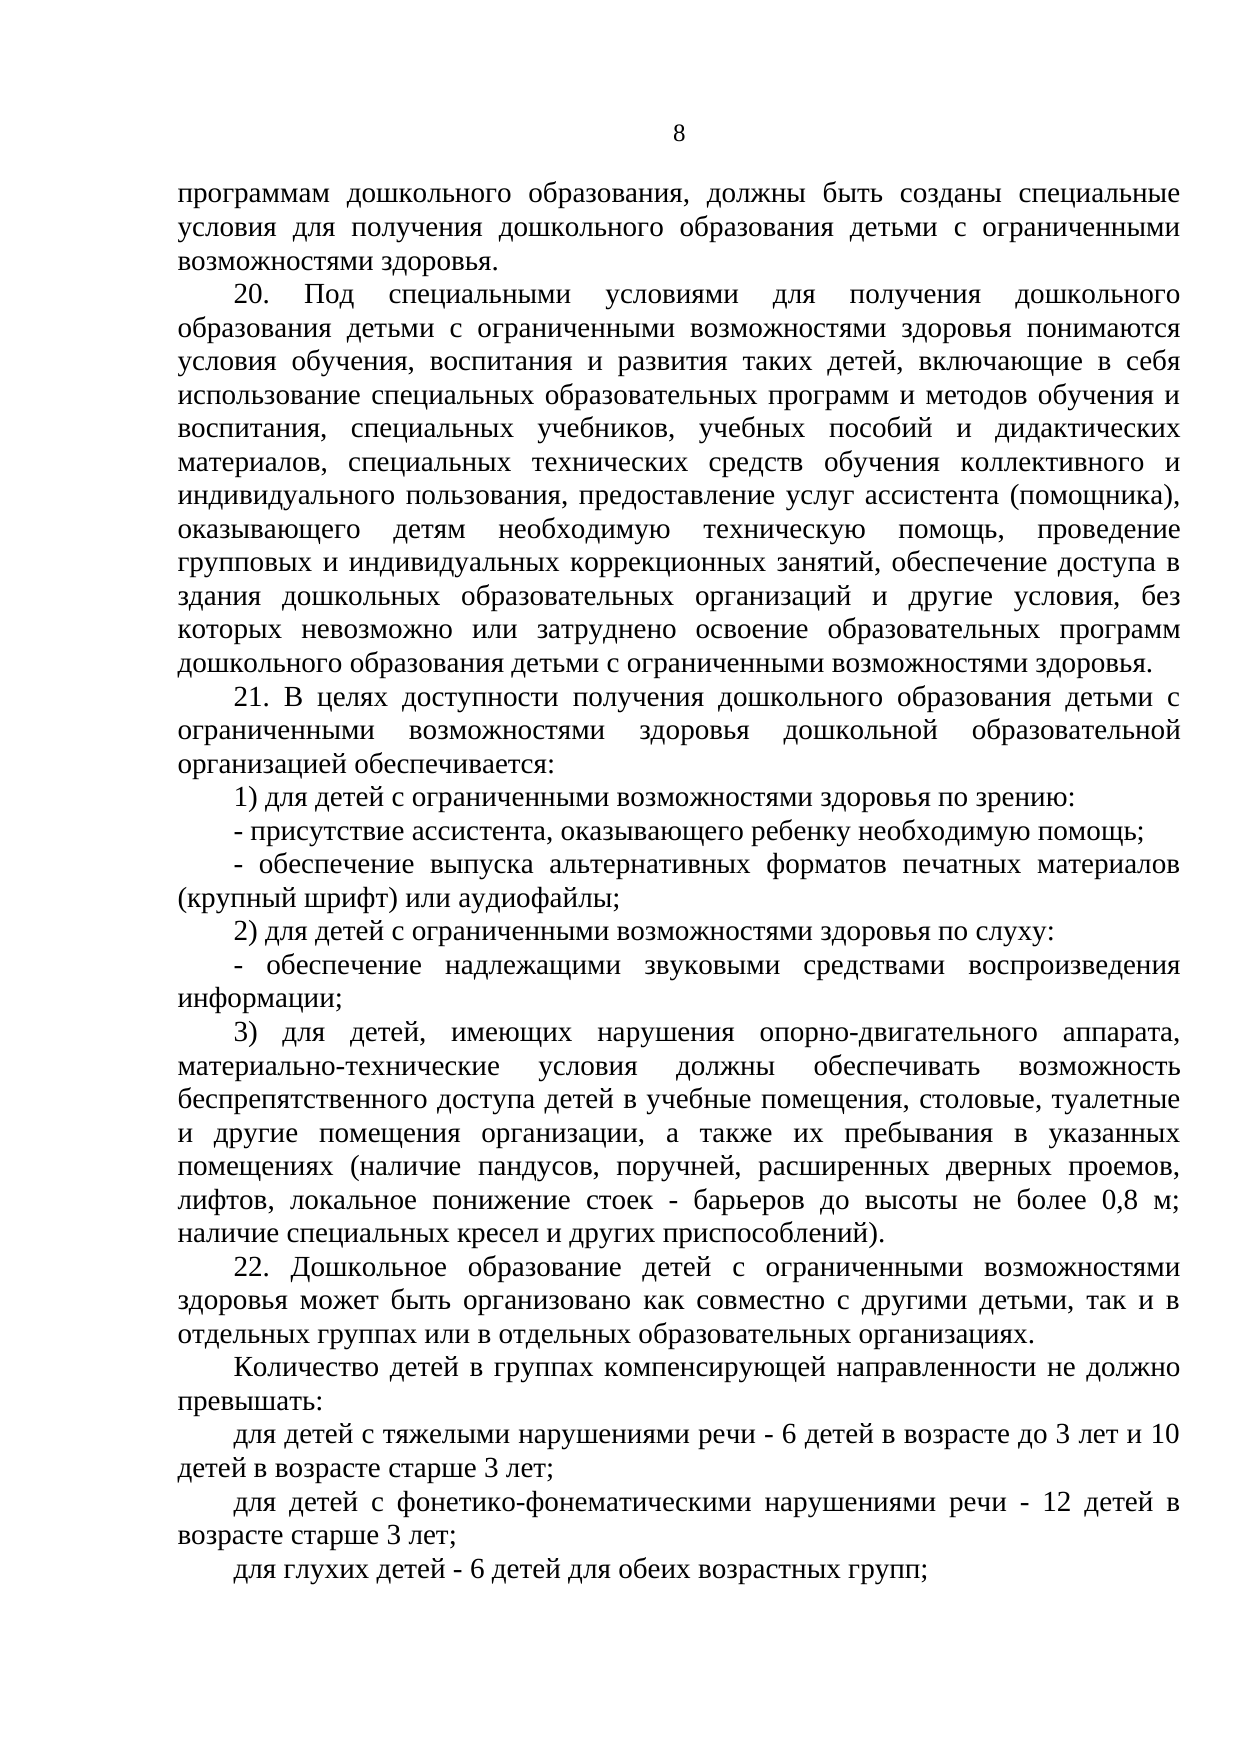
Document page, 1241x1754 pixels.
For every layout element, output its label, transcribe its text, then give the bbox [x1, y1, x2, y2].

text 1) для детей с ограниченными возможностями здоровья по зрению: [177, 779, 1181, 813]
text для детей с фонетико-фонематическими нарушениями речи - 12 детей в возрасте старше 3 лет; [177, 1484, 1181, 1551]
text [177, 176, 1181, 276]
text 21. В целях доступности получения дошкольного образования детьми с ограниченными возможностями здоровья дошкольной образовательной организацией обеспечивается: [177, 679, 1181, 779]
text - обеспечение надлежащими звуковыми средствами воспроизведения информации; [177, 947, 1181, 1014]
text - присутствие ассистента, оказывающего ребенку необходимую помощь; [177, 813, 1181, 846]
text Количество детей в группах компенсирующей направленности не должно превышать: [177, 1349, 1181, 1417]
text - обеспечение выпуска альтернативных форматов печатных материалов (крупный шрифт) или аудиофайлы; [177, 846, 1181, 913]
text 22. Дошкольное образование детей с ограниченными возможностями здоровья может быть организовано как совместно с другими детьми, так и в отдельных группах или в отдельных образовательных организациях. [177, 1249, 1181, 1349]
text 3) для детей, имеющих нарушения опорно-двигательного аппарата, материально-технические условия должны обеспечивать возможность беспрепятственного доступа детей в учебные помещения, столовые, туалетные и другие помещения организации, а также их пребывания в указанных помещениях (наличие пандусов, поручней, расширенных дверных проемов, лифтов, локальное понижение стоек - барьеров до высоты не более 0,8 м; наличие специальных кресел и других приспособлений). [177, 1014, 1181, 1249]
text для детей с тяжелыми нарушениями речи - 6 детей в возрасте до 3 лет и 10 детей в возрасте старше 3 лет; [177, 1417, 1181, 1484]
text 20. Под специальными условиями для получения дошкольного образования детьми с ограниченными возможностями здоровья понимаются условия обучения, воспитания и развития таких детей, включающие в себя использование специальных образовательных программ и методов обучения и воспитания, специальных учебников, учебных пособий и дидактических материалов, специальных технических средств обучения коллективного и индивидуального пользования, предоставление услуг ассистента (помощника), оказывающего детям необходимую техническую помощь, проведение групповых и индивидуальных коррекционных занятий, обеспечение доступа в здания дошкольных образовательных организаций и другие условия, без которых невозможно или затруднено освоение образовательных программ дошкольного образования детьми с ограниченными возможностями здоровья. [177, 276, 1181, 679]
text для глухих детей - 6 детей для обеих возрастных групп; [177, 1551, 1181, 1584]
text 2) для детей с ограниченными возможностями здоровья по слуху: [177, 913, 1181, 947]
